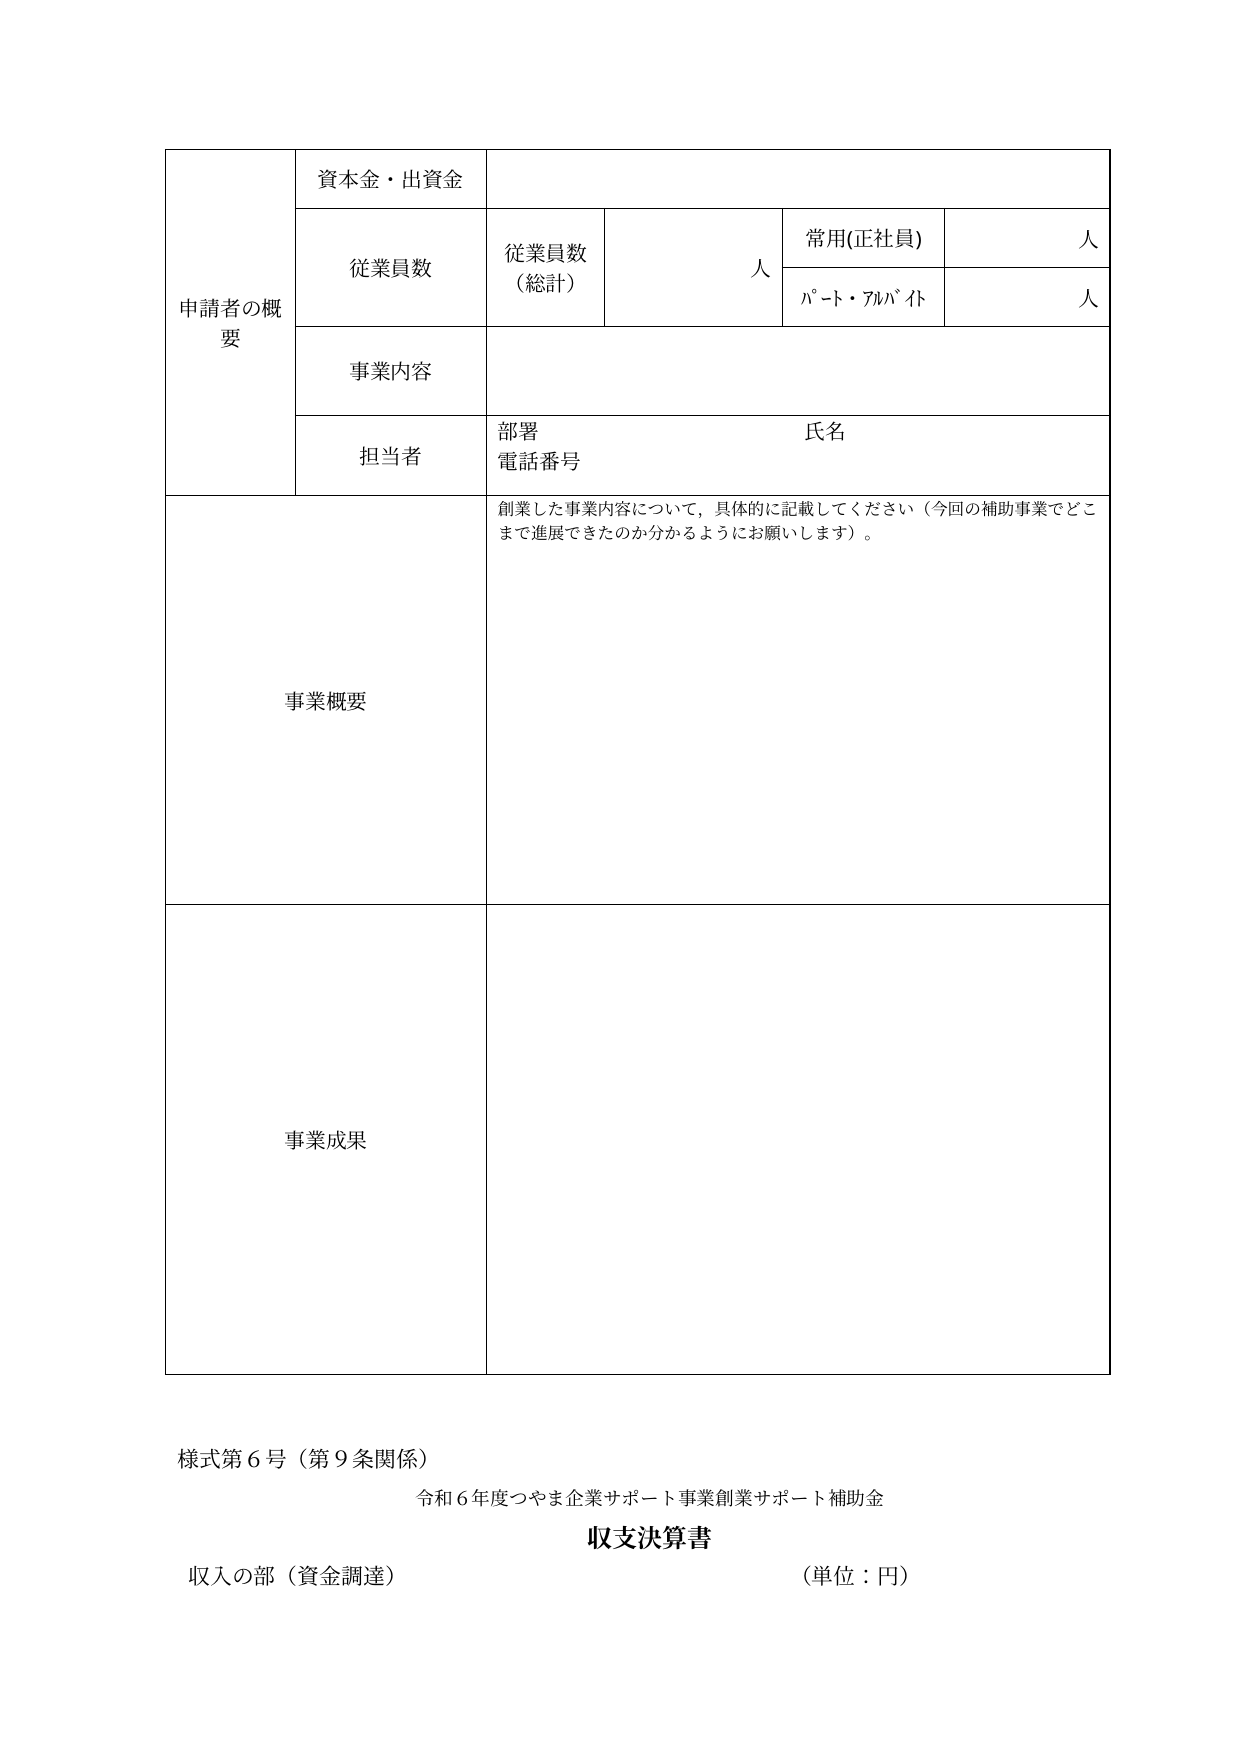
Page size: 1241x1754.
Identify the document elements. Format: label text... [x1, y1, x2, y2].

table_cell 従業員数 （総計） [487, 209, 604, 326]
table_cell 人 [605, 209, 782, 326]
table_cell 事業概要 [166, 496, 486, 904]
table_header 申請者の概要 [166, 150, 295, 495]
table_cell 担当者 [296, 416, 486, 495]
text 様式第６号（第９条関係） [177, 1439, 1122, 1478]
table_cell 事業成果 [166, 905, 486, 1374]
table_cell 創業した事業内容について，具体的に記載してください（今回の補助事業でどこまで進展できたのか分かるようにお願いします）。 [487, 496, 1109, 904]
table_header [487, 150, 1109, 208]
text 収支決算書 [177, 1517, 1122, 1556]
table_cell [487, 327, 1109, 414]
table_cell 人 [945, 209, 1109, 267]
table_cell [487, 905, 1109, 1374]
text 収入の部（資金調達） （単位：円） [177, 1556, 1122, 1595]
table_cell 部署 氏名 電話番号 [487, 416, 1109, 495]
table_cell 人 [945, 268, 1109, 326]
table_cell 事業内容 [296, 327, 486, 414]
table_cell ﾊﾟｰﾄ・ｱﾙﾊﾞｲﾄ [783, 268, 944, 326]
table_header 資本金・出資金 [296, 150, 486, 208]
text 令和６年度つやま企業サポート事業創業サポート補助金 [177, 1478, 1122, 1517]
table_cell 常用(正社員) [783, 209, 944, 267]
table_cell 従業員数 [296, 209, 486, 326]
